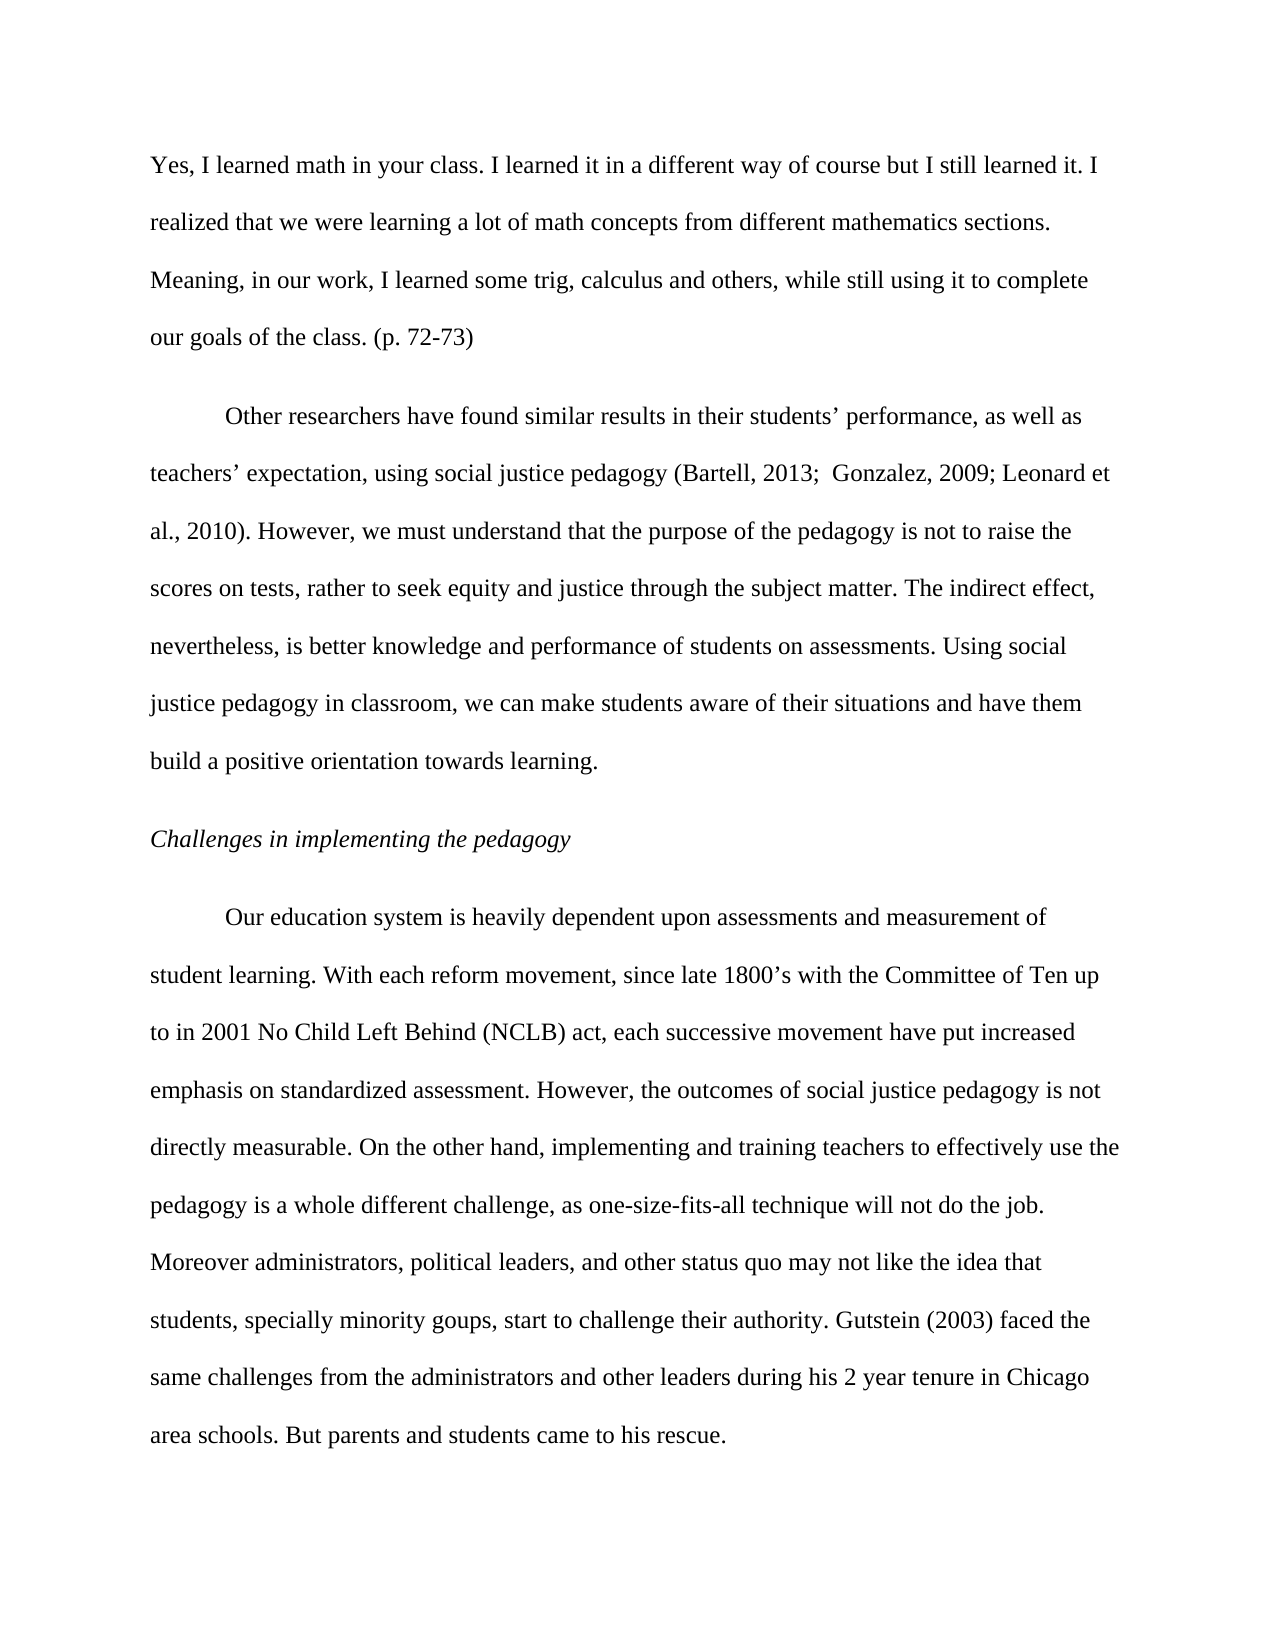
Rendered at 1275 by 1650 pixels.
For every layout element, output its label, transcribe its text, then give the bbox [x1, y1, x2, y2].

text Our education system is heavily dependent upon assessments and measurement of student learning. With each reform movement, since late 1800’s with the Committee of Ten up to in 2001 No Child Left Behind (NCLB) act, each successive movement have put increased emphasis on standardized assessment. However, the outcomes of social justice pedagogy is not directly measurable. On the other hand, implementing and training teachers to effectively use the pedagogy is a whole different challenge, as one-size-fits-all technique will not do the job. Moreover administrators, political leaders, and other status quo may not like the idea that students, specially minority goups, start to challenge their authority. Gutstein (2003) faced the same challenges from the administrators and other leaders during his 2 year tenure in Chicago area schools. But parents and students came to his rescue. [150, 902, 1125, 1449]
text Challenges in implementing the pedagogy [150, 824, 1125, 853]
text Other researchers have found similar results in their students’ performance, as well as teachers’ expectation, using social justice pedagogy (Bartell, 2013; Gonzalez, 2009; Leonard et al., 2010). However, we must understand that the purpose of the pedagogy is not to raise the scores on tests, rather to seek equity and justice through the subject matter. The indirect effect, nevertheless, is better knowledge and performance of students on assessments. Using social justice pedagogy in classroom, we can make students aware of their situations and have them build a positive orientation towards learning. [150, 401, 1125, 774]
text Yes, I learned math in your class. I learned it in a different way of course but I still learned it. I realized that we were learning a lot of math concepts from different mathematics sections. Meaning, in our work, I learned some trig, calculus and others, while still using it to complete our goals of the class. (p. 72-73) [150, 150, 1125, 351]
